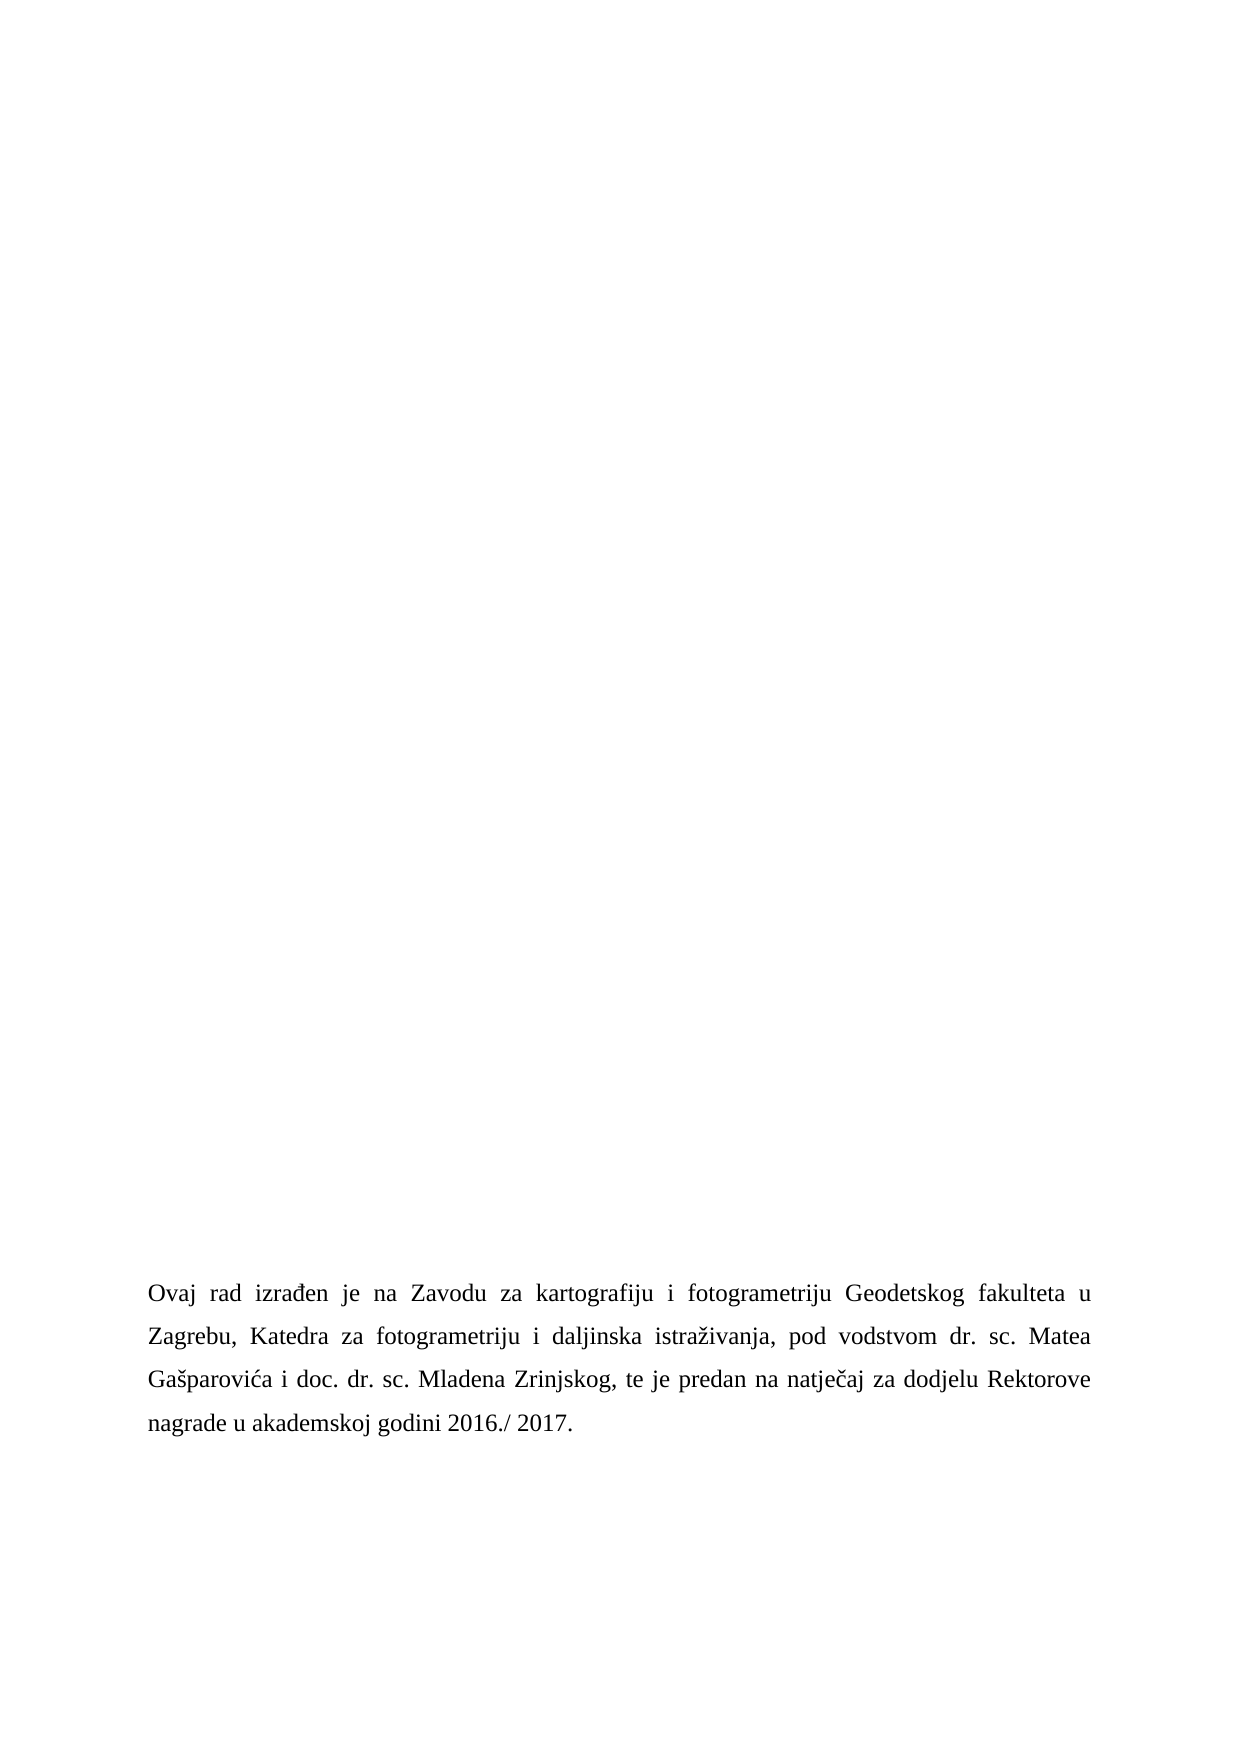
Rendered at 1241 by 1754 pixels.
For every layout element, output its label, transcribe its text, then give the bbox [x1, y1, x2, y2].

text Ovaj rad izrađen je na Zavodu za kartografiju i fotogrametriju Geodetskog fakulteta u Zagrebu, Katedra za fotogrametriju i daljinska istraživanja, pod vodstvom dr. sc. Matea Gašparovića i doc. dr. sc. Mladena Zrinjskog, te je predan na natječaj za dodjelu Rektorove nagrade u akademskoj godini 2016./ 2017. [148, 1278, 1093, 1436]
